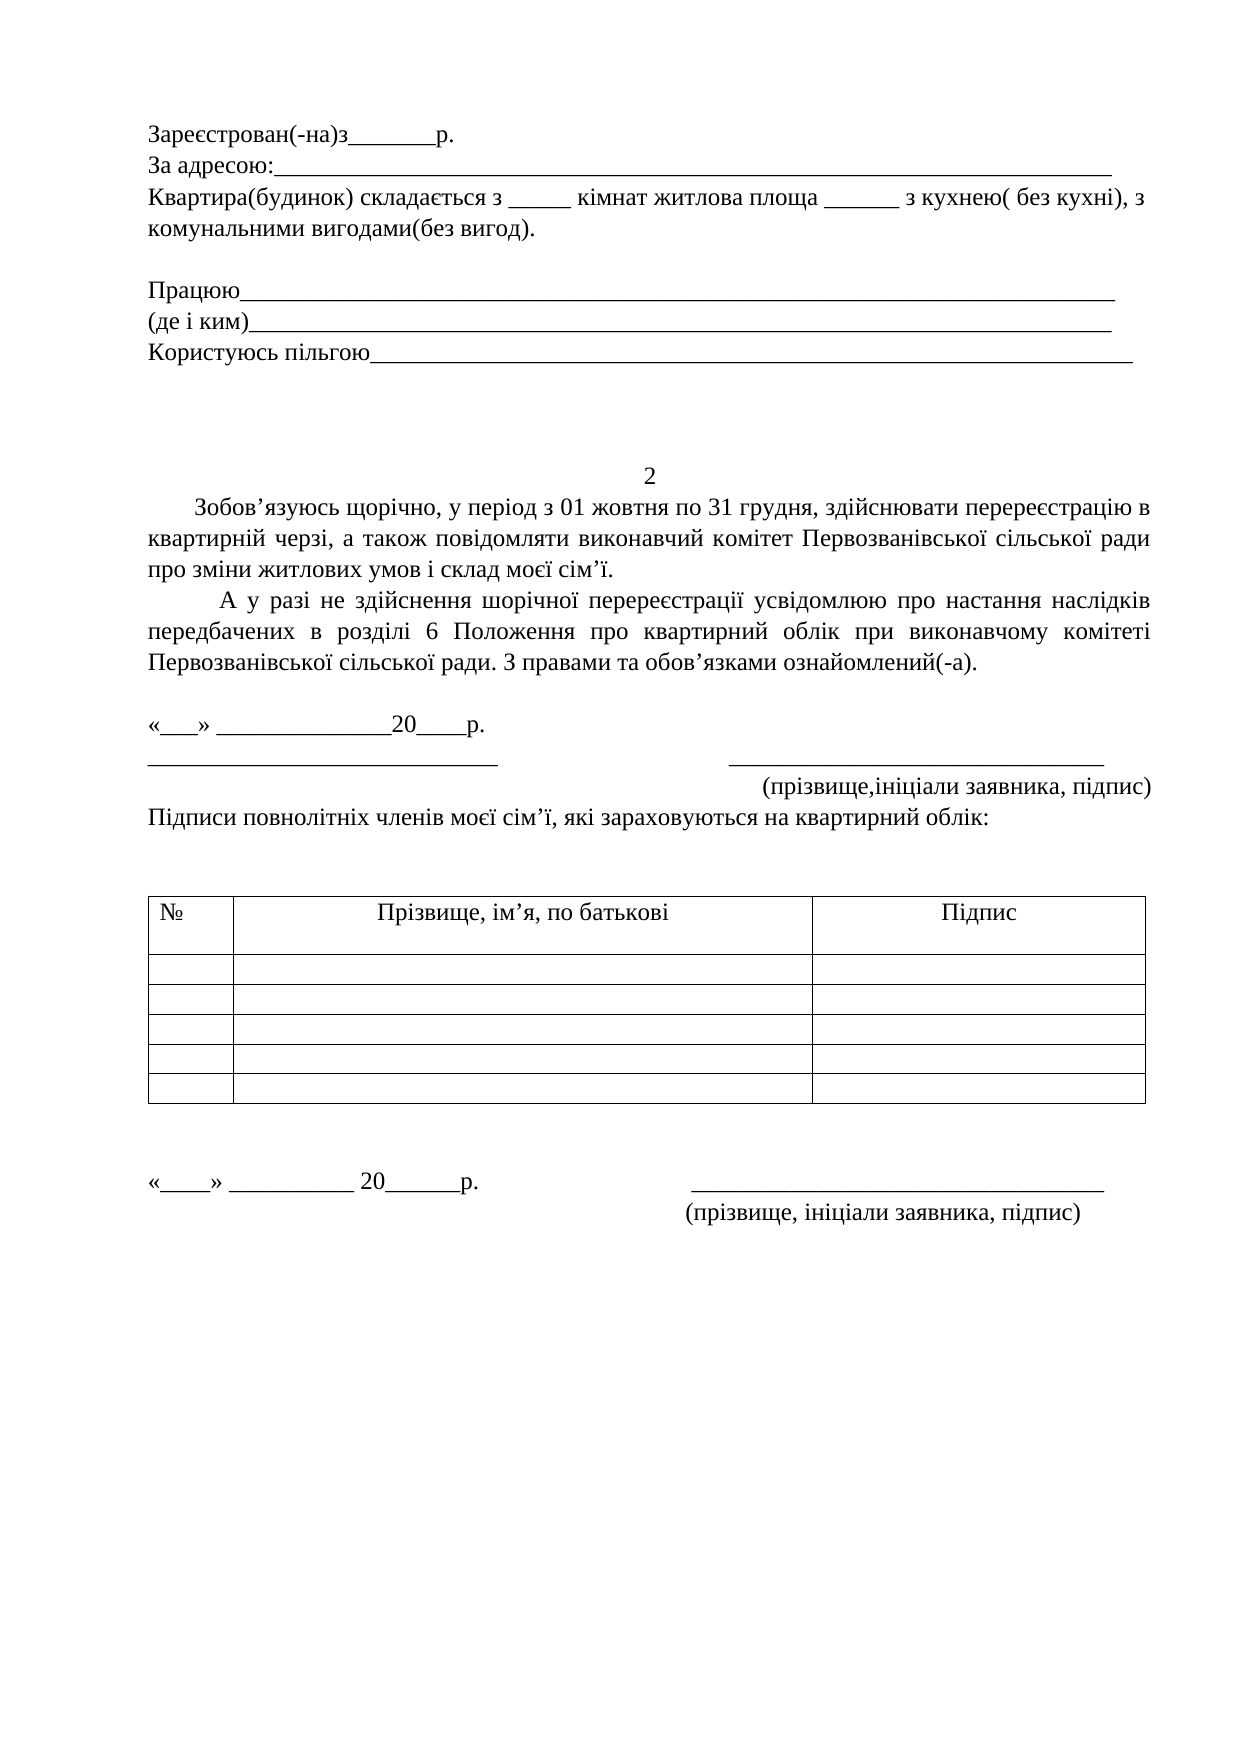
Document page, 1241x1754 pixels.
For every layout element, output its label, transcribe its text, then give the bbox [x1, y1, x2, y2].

table_cell [234, 1015, 812, 1043]
text (прізвище, ініціали заявника, підпис) [148, 1197, 1152, 1226]
text «___» ______________20____р. ____________________________ ______________________________ [148, 709, 1152, 769]
table_cell [813, 1074, 1145, 1103]
table_cell [813, 985, 1145, 1014]
table_cell [149, 1045, 233, 1073]
text Квартира(будинок) складається з _____ кімнат житлова площа ______ з кухнею( без кухні), з комунальними вигодами(без вигод). [148, 182, 1152, 241]
table_cell [234, 1045, 812, 1073]
table_cell [813, 955, 1145, 984]
text «____» __________ 20______р. _________________________________ [148, 1166, 1152, 1195]
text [148, 151, 1152, 179]
text Підписи повнолітніх членів моєї сім’ї, які зараховуються на квартирний облік: [148, 802, 1152, 831]
table_cell [234, 1074, 812, 1103]
text А у разі не здійснення шорічної перереєстрації усвідомлюю про настання наслідків передбачених в розділі 6 Положення про квартирний облік при виконавчому комітеті Первозванівської сільської ради. З правами та обов’язками ознайомлений(-а). [148, 585, 1152, 676]
table_cell [149, 1074, 233, 1103]
text Зареєстрован(-на)з_______р. [148, 119, 1152, 148]
text Зобов’язуюсь щорічно, у період з 01 жовтня по 31 грудня, здійснювати перереєстрацію в квартирній черзі, а також повідомляти виконавчий комітет Первозванівської сільської ради про зміни житлових умов і склад моєї сім’ї. [148, 492, 1152, 583]
text Працюю______________________________________________________________________ [148, 275, 1152, 303]
text Користуюсь пільгою_____________________________________________________________ [148, 337, 1152, 366]
text 2 [148, 461, 1152, 490]
table_cell [149, 1015, 233, 1043]
table_header Прізвище, ім’я, по батькові [234, 897, 812, 954]
table_cell [813, 1015, 1145, 1043]
table_header № [149, 897, 233, 954]
table_cell [234, 985, 812, 1014]
table_header Підпис [813, 897, 1145, 954]
table_cell [149, 985, 233, 1014]
table_cell [234, 955, 812, 984]
text (де і ким)_____________________________________________________________________ [148, 306, 1152, 334]
table_cell [813, 1045, 1145, 1073]
text (прізвище,ініціали заявника, підпис) [148, 771, 1152, 800]
table_cell [149, 955, 233, 984]
